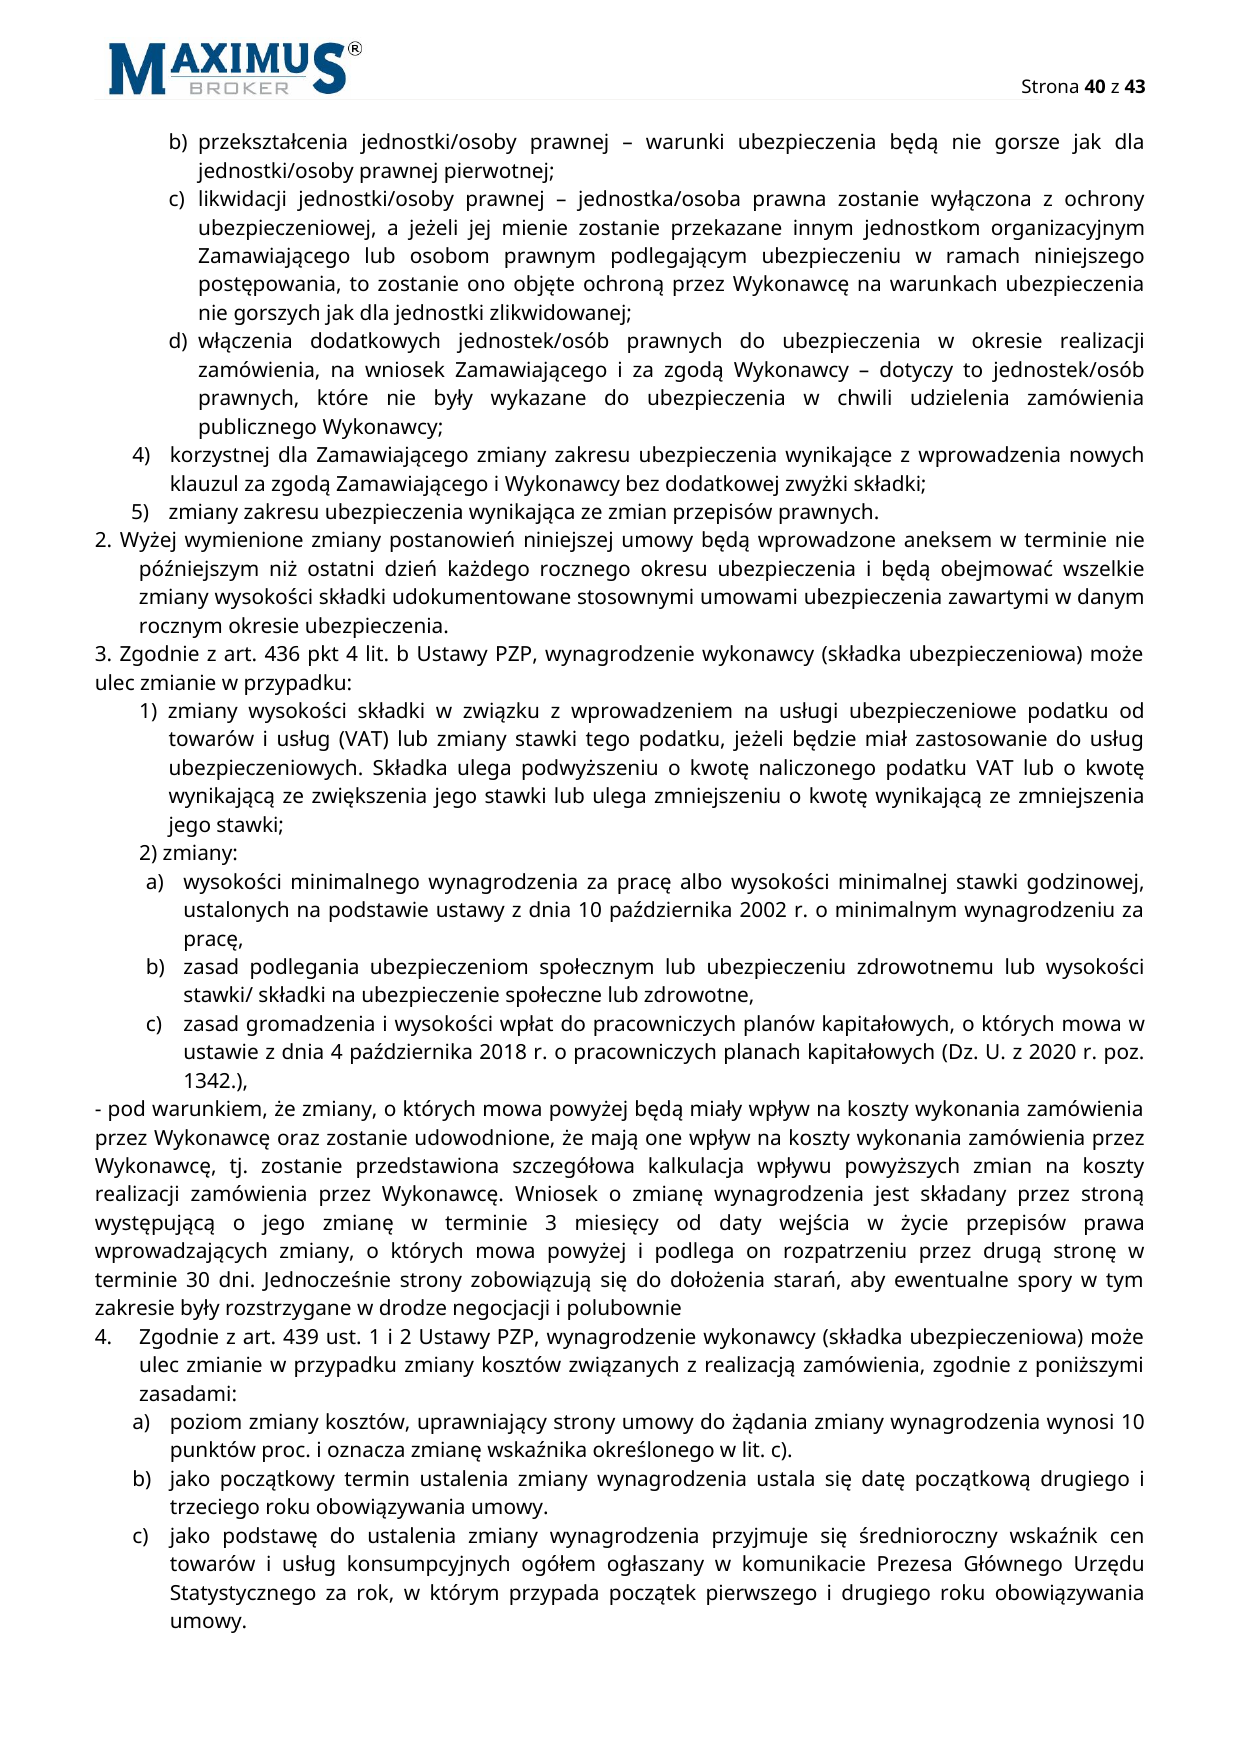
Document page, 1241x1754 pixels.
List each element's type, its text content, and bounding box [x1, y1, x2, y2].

list likwidacji jednostki/osoby prawnej – jednostka/osoba prawna zostanie wyłączona z ochrony ubezpieczeniowej, a jeżeli jej mienie zostanie przekazane innym jednostkom organizacyjnym Zamawiającego lub osobom prawnym podlegającym ubezpieczeniu w ramach niniejszego postępowania, to zostanie ono objęte ochroną przez Wykonawcę na warunkach ubezpieczenia nie gorszych jak dla jednostki zlikwidowanej; [168, 184, 1146, 326]
text - pod warunkiem, że zmiany, o których mowa powyżej będą miały wpływ na koszty wykonania zamówienia przez Wykonawcę oraz zostanie udowodnione, że mają one wpływ na koszty wykonania zamówienia przez Wykonawcę, tj. zostanie przedstawiona szczegółowa kalkulacja wpływu powyższych zmian na koszty realizacji zamówienia przez Wykonawcę. Wniosek o zmianę wynagrodzenia jest składany przez stroną występującą o jego zmianę w terminie 3 miesięcy od daty wejścia w życie przepisów prawa wprowadzających zmiany, o których mowa powyżej i podlega on rozpatrzeniu przez drugą stronę w terminie 30 dni. Jednocześnie strony zobowiązują się do dołożenia starań, aby ewentualne spory w tym zakresie były rozstrzygane w drodze negocjacji i polubownie [94, 1094, 1146, 1322]
list zasad podlegania ubezpieczeniom społecznym lub ubezpieczeniu zdrowotnemu lub wysokości stawki/ składki na ubezpieczenie społeczne lub zdrowotne, [146, 952, 1146, 1009]
list wysokości minimalnego wynagrodzenia za pracę albo wysokości minimalnej stawki godzinowej, ustalonych na podstawie ustawy z dnia 10 października 2002 r. o minimalnym wynagrodzeniu za pracę, [146, 867, 1146, 952]
list jako początkowy termin ustalenia zmiany wynagrodzenia ustala się datę początkową drugiego i trzeciego roku obowiązywania umowy. [132, 1464, 1146, 1521]
list poziom zmiany kosztów, uprawniający strony umowy do żądania zmiany wynagrodzenia wynosi 10 punktów proc. i oznacza zmianę wskaźnika określonego w lit. c). [132, 1407, 1146, 1464]
picture [103, 37, 368, 99]
list korzystnej dla Zamawiającego zmiany zakresu ubezpieczenia wynikające z wprowadzenia nowych klauzul za zgodą Zamawiającego i Wykonawcy bez dodatkowej zwyżki składki; [132, 440, 1146, 497]
text 3. Zgodnie z art. 436 pkt 4 lit. b Ustawy PZP, wynagrodzenie wykonawcy (składka ubezpieczeniowa) może ulec zmianie w przypadku: [94, 639, 1146, 696]
list zasad gromadzenia i wysokości wpłat do pracowniczych planów kapitałowych, o których mowa w ustawie z dnia 4 października 2018 r. o pracowniczych planach kapitałowych (Dz. U. z 2020 r. poz. 1342.), [146, 1009, 1146, 1094]
list jako podstawę do ustalenia zmiany wynagrodzenia przyjmuje się średnioroczny wskaźnik cen towarów i usług konsumpcyjnych ogółem ogłaszany w komunikacie Prezesa Głównego Urzędu Statystycznego za rok, w którym przypada początek pierwszego i drugiego roku obowiązywania umowy. [132, 1521, 1146, 1634]
list Zgodnie z art. 439 ust. 1 i 2 Ustawy PZP, wynagrodzenie wykonawcy (składka ubezpieczeniowa) może ulec zmianie w przypadku zmiany kosztów związanych z realizacją zamówienia, zgodnie z poniższymi zasadami: [94, 1322, 1146, 1407]
list włączenia dodatkowych jednostek/osób prawnych do ubezpieczenia w okresie realizacji zamówienia, na wniosek Zamawiającego i za zgodą Wykonawcy – dotyczy to jednostek/osób prawnych, które nie były wykazane do ubezpieczenia w chwili udzielenia zamówienia publicznego Wykonawcy; [168, 326, 1146, 440]
list zmiany zakresu ubezpieczenia wynikająca ze zmian przepisów prawnych. [131, 497, 1146, 526]
text 2) zmiany: [139, 838, 1146, 867]
text 2. Wyżej wymienione zmiany postanowień niniejszej umowy będą wprowadzone aneksem w terminie nie późniejszym niż ostatni dzień każdego rocznego okresu ubezpieczenia i będą obejmować wszelkie zmiany wysokości składki udokumentowane stosownymi umowami ubezpieczenia zawartymi w danym rocznym okresie ubezpieczenia. [94, 526, 1146, 639]
list przekształcenia jednostki/osoby prawnej – warunki ubezpieczenia będą nie gorsze jak dla jednostki/osoby prawnej pierwotnej; [168, 127, 1146, 184]
text 1) zmiany wysokości składki w związku z wprowadzeniem na usługi ubezpieczeniowe podatku od towarów i usług (VAT) lub zmiany stawki tego podatku, jeżeli będzie miał zastosowanie do usług ubezpieczeniowych. Składka ulega podwyższeniu o kwotę naliczonego podatku VAT lub o kwotę wynikającą ze zwiększenia jego stawki lub ulega zmniejszeniu o kwotę wynikającą ze zmniejszenia jego stawki; [139, 696, 1146, 838]
